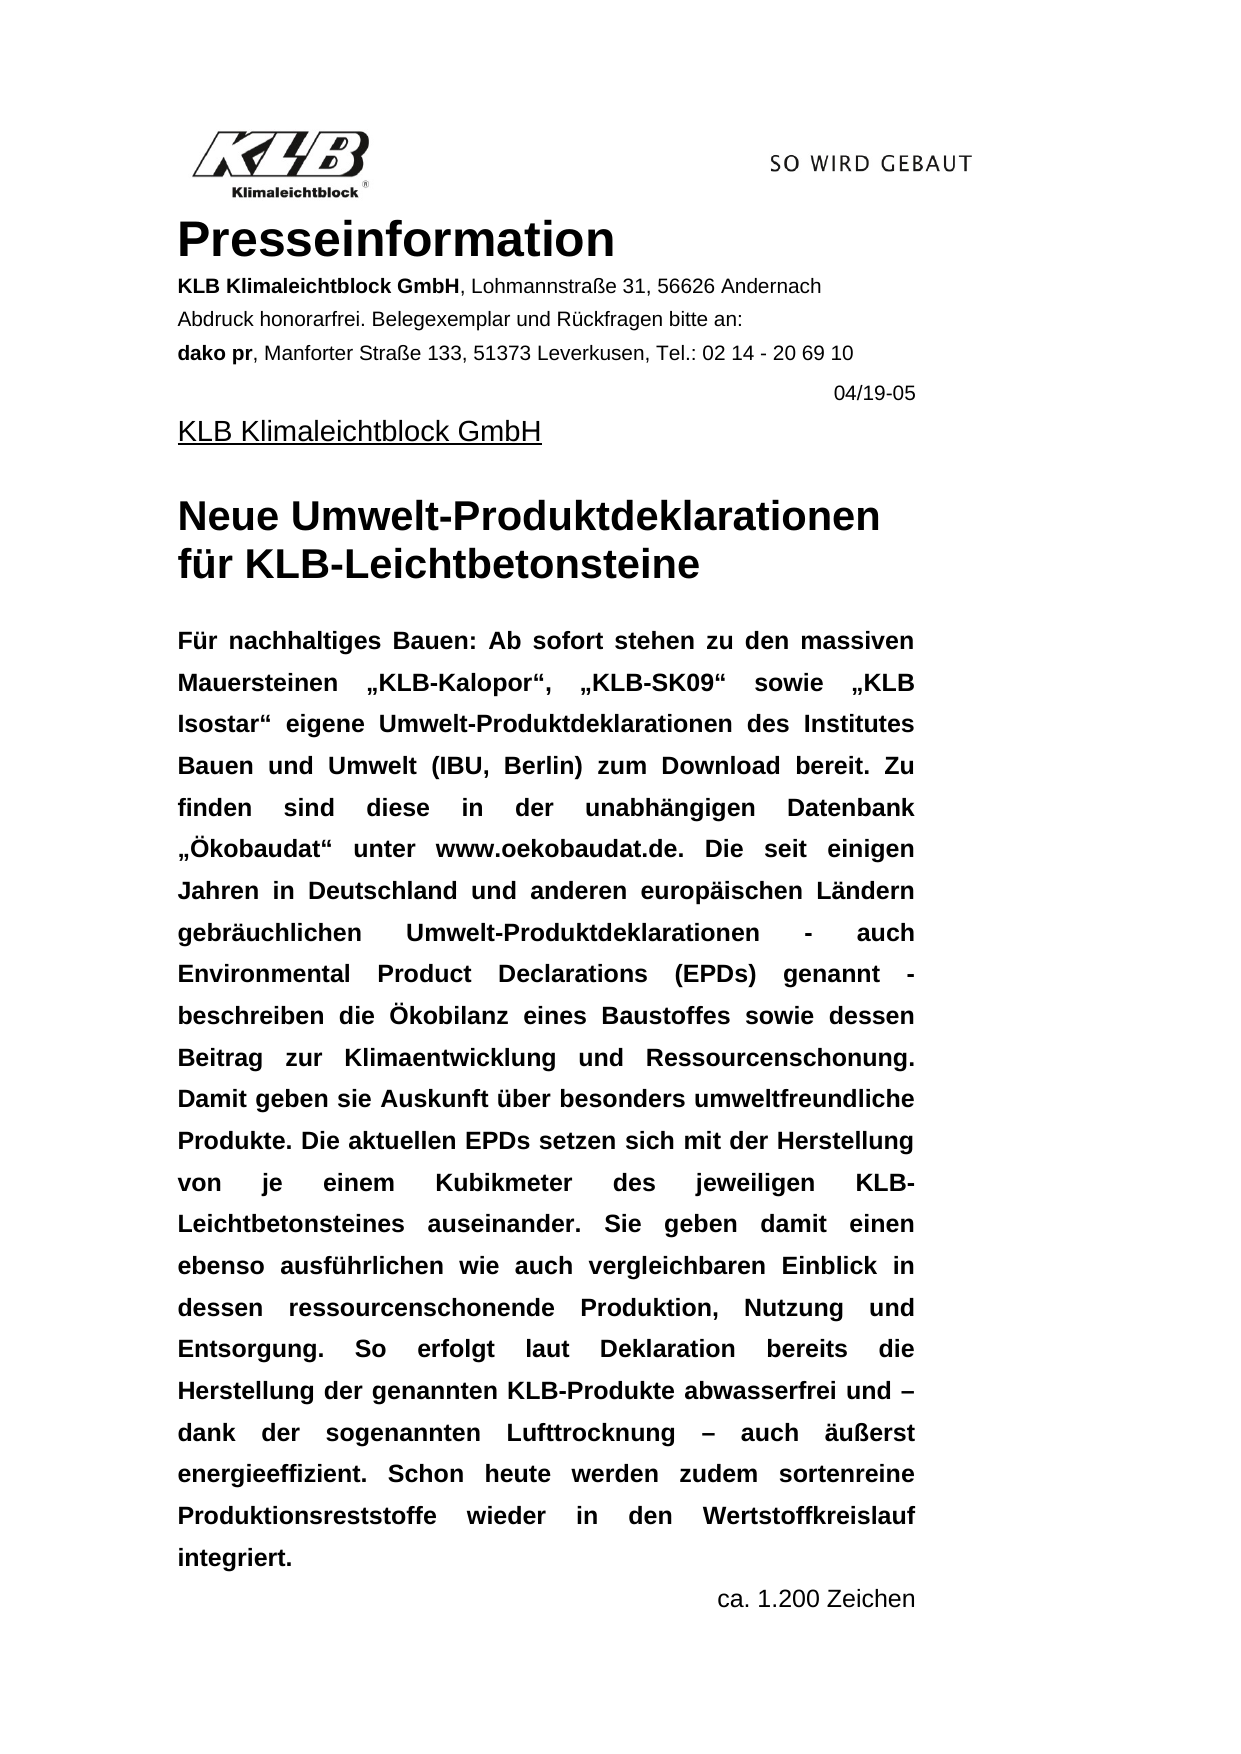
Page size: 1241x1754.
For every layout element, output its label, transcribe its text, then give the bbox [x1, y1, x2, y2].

picture [177, 118, 390, 208]
text KLB Klimaleichtblock GmbH, Lohmannstraße 31, 56626 Andernach [177, 267, 916, 300]
text 04/19-05 [177, 367, 916, 408]
text Neue Umwelt-Produktdeklarationen [177, 492, 916, 539]
text dako pr, Manforter Straße 133, 51373 Leverkusen, Tel.: 02 14 - 20 69 10 [177, 333, 916, 367]
picture [763, 145, 978, 181]
text Für nachhaltiges Bauen: Ab sofort stehen zu den massiven Mauersteinen „KLB-Kalopor“, „KLB-SK09“ sowie „KLB Isostar“ eigene Umwelt-Produktdeklarationen des Institutes Bauen und Umwelt (IBU, Berlin) zum Download bereit. Zu finden sind diese in der unabhängigen Datenbank „Ökobaudat“ unter www.oekobaudat.de. Die seit einigen Jahren in Deutschland und anderen europäischen Ländern gebräuchlichen Umwelt-Produktdeklarationen - auch Environmental Product Declarations (EPDs) genannt - beschreiben die Ökobilanz eines Baustoffes sowie dessen Beitrag zur Klimaentwicklung und Ressourcenschonung. Damit geben sie Auskunft über besonders umweltfreundliche Produkte. Die aktuellen EPDs setzen sich mit der Herstellung von je einem Kubikmeter des jeweiligen KLB-Leichtbetonsteines auseinander. Sie geben damit einen ebenso ausführlichen wie auch vergleichbaren Einblick in dessen ressourcenschonende Produktion, Nutzung und Entsorgung. So erfolgt laut Deklaration bereits die Herstellung der genannten KLB-Produkte abwasserfrei und – dank der sogenannten Lufttrocknung – auch äußerst energieeffizient. Schon heute werden zudem sortenreine Produktionsreststoffe wieder in den Wertstoffkreislauf integriert. [177, 616, 916, 1574]
text Abdruck honorarfrei. Belegexemplar und Rückfragen bitte an: [177, 300, 916, 333]
text für KLB-Leichtbetonsteine [177, 539, 916, 587]
text KLB Klimaleichtblock GmbH [177, 408, 916, 450]
text ca. 1.200 Zeichen [177, 1574, 916, 1616]
text Presseinformation [177, 209, 916, 267]
